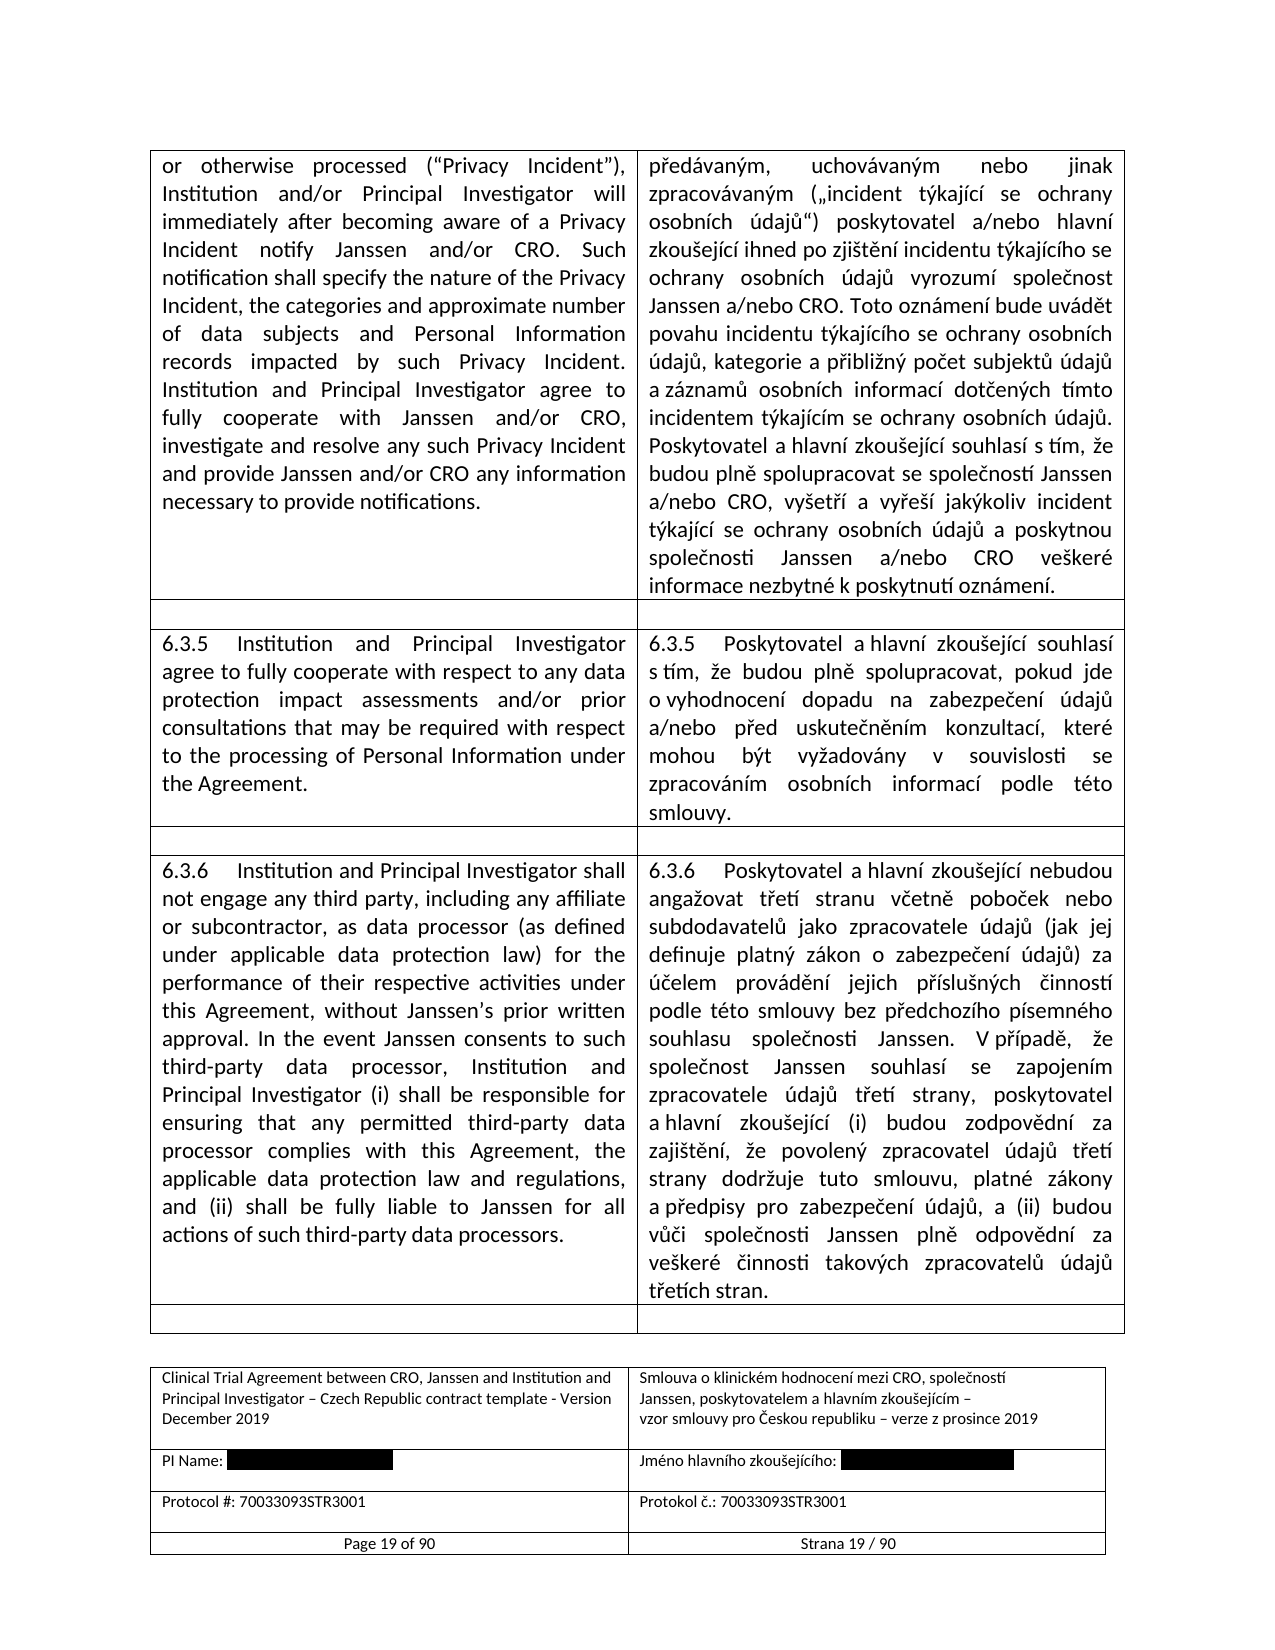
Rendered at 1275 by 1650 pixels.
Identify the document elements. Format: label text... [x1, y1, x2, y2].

table_cell [151, 1305, 637, 1333]
table_cell [151, 827, 637, 855]
table_cell [638, 1305, 1124, 1333]
table_cell [638, 600, 1124, 628]
table_cell [638, 827, 1124, 855]
table_cell 6.3.5 Poskytovatel a hlavní zkoušející souhlasí s tím, že budou plně spolupracovat, pokud jde o vyhodnocení dopadu na zabezpečení údajů a/nebo před uskutečněním konzultací, které mohou být vyžadovány v souvislosti se zpracováním osobních informací podle této smlouvy. [638, 630, 1124, 826]
table_cell 6.3.5 Institution and Principal Investigator agree to fully cooperate with respect to any data protection impact assessments and/or prior consultations that may be required with respect to the processing of Personal Information under the Agreement. [151, 630, 637, 826]
table_cell [151, 600, 637, 628]
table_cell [151, 151, 637, 599]
table_cell 6.3.6 Institution and Principal Investigator shall not engage any third party, including any affiliate or subcontractor, as data processor (as defined under applicable data protection law) for the performance of their respective activities under this Agreement, without Janssen’s prior written approval. In the event Janssen consents to such third-party data processor, Institution and Principal Investigator (i) shall be responsible for ensuring that any permitted third-party data processor complies with this Agreement, the applicable data protection law and regulations, and (ii) shall be fully liable to Janssen for all actions of such third-party data processors. [151, 856, 637, 1304]
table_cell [638, 151, 1124, 599]
table_cell 6.3.6 Poskytovatel a hlavní zkoušející nebudou angažovat třetí stranu včetně poboček nebo subdodavatelů jako zpracovatele údajů (jak jej definuje platný zákon o zabezpečení údajů) za účelem provádění jejich příslušných činností podle této smlouvy bez předchozího písemného souhlasu společnosti Janssen. V případě, že společnost Janssen souhlasí se zapojením zpracovatele údajů třetí strany, poskytovatel a hlavní zkoušející (i) budou zodpovědní za zajištění, že povolený zpracovatel údajů třetí strany dodržuje tuto smlouvu, platné zákony a předpisy pro zabezpečení údajů, a (ii) budou vůči společnosti Janssen plně odpovědní za veškeré činnosti takových zpracovatelů údajů třetích stran. [638, 856, 1124, 1304]
